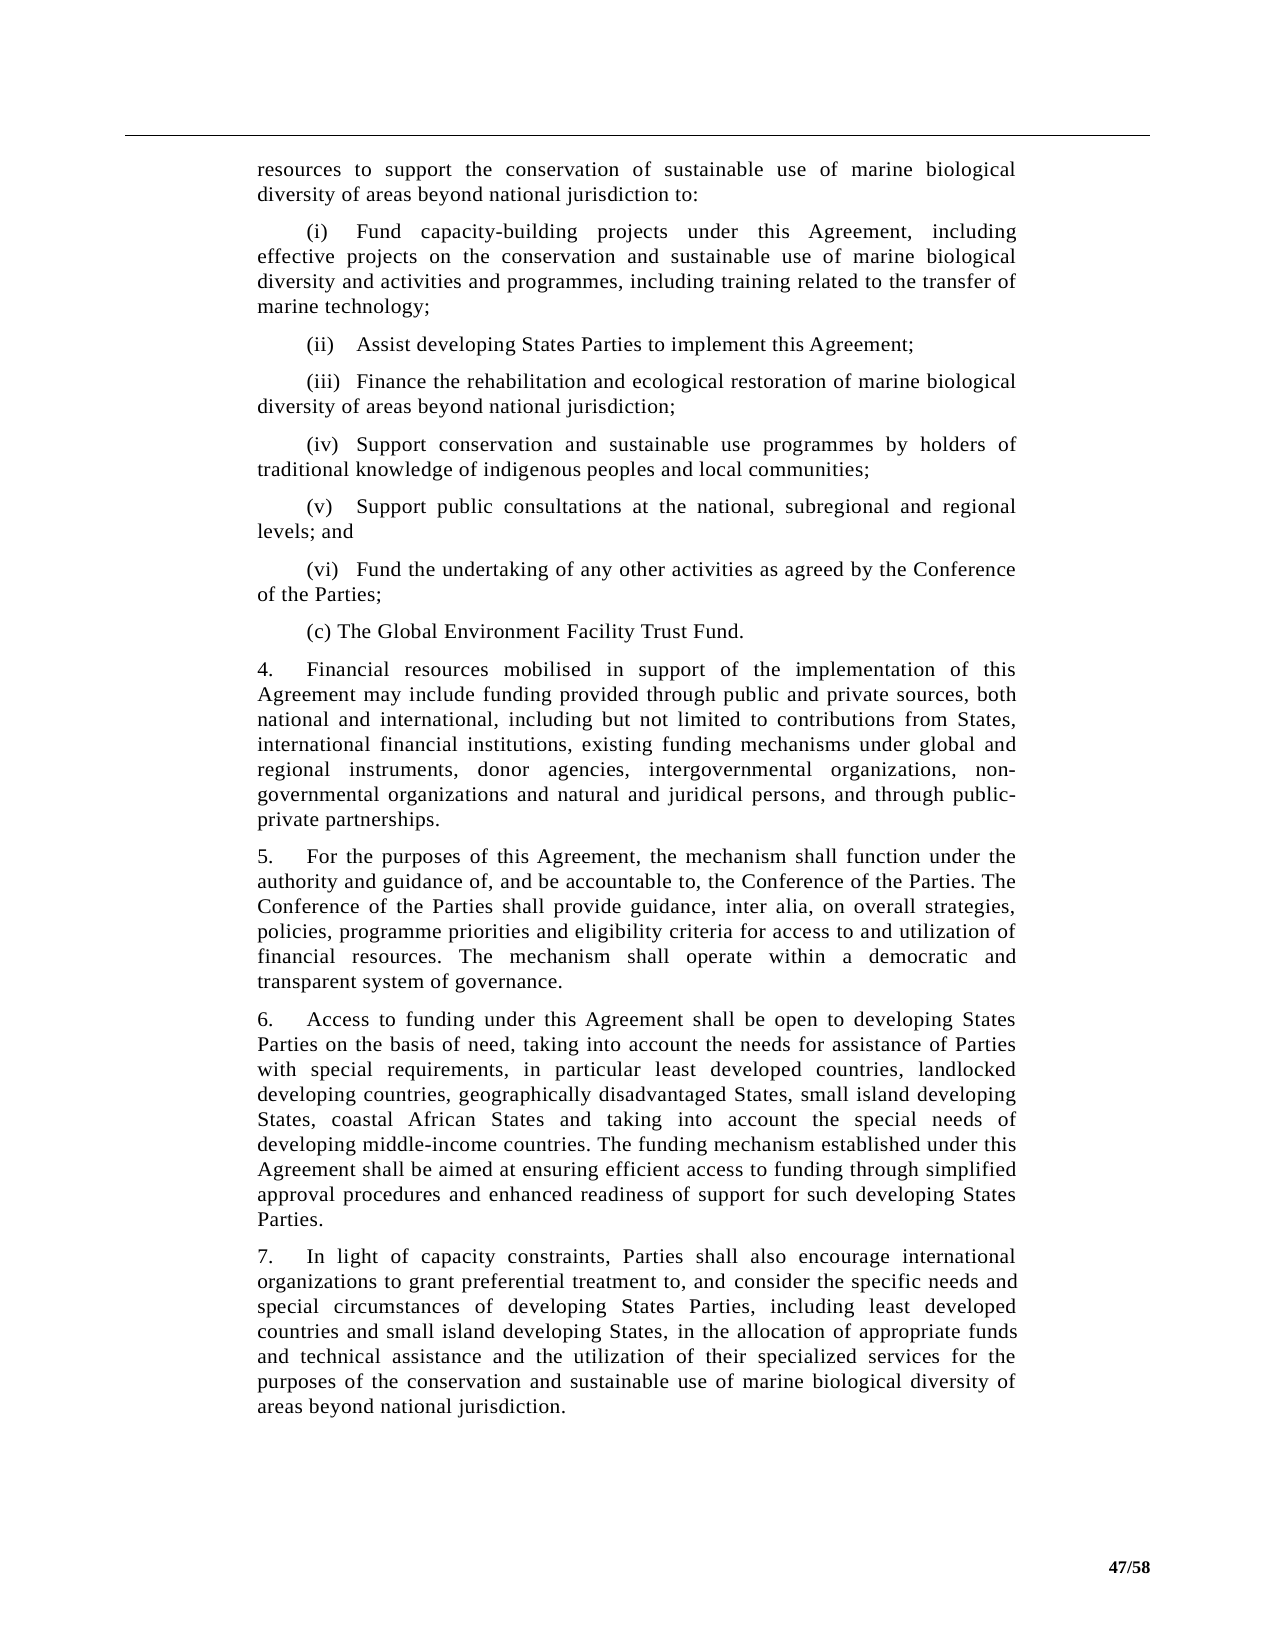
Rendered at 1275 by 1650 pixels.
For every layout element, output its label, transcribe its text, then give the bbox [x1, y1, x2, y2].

text (vi) Fund the undertaking of any other activities as agreed by the Conference of the Parties; [257, 556, 1018, 606]
text 6. Access to funding under this Agreement shall be open to developing States Parties on the basis of need, taking into account the needs for assistance of Parties with special requirements, in particular least developed countries, landlocked developing countries, geographically disadvantaged States, small island developing States, coastal African States and taking into account the special needs of developing middle-income countries. The funding mechanism established under this Agreement shall be aimed at ensuring efficient access to funding through simplified approval procedures and enhanced readiness of support for such developing States Parties. [257, 1006, 1018, 1231]
text (iii) Finance the rehabilitation and ecological restoration of marine biological diversity of areas beyond national jurisdiction; [257, 368, 1018, 418]
text (c) The Global Environment Facility Trust Fund. [257, 618, 1018, 643]
text 4. Financial resources mobilised in support of the implementation of this Agreement may include funding provided through public and private sources, both national and international, including but not limited to contributions from States, international financial institutions, existing funding mechanisms under global and regional instruments, donor agencies, intergovernmental organizations, non-governmental organizations and natural and juridical persons, and through public-private partnerships. [257, 656, 1018, 831]
text 7. In light of capacity constraints, Parties shall also encourage international organizations to grant preferential treatment to, and consider the specific needs and special circumstances of developing States Parties, including least developed countries and small island developing States, in the allocation of appropriate funds and technical assistance and the utilization of their specialized services for the purposes of the conservation and sustainable use of marine biological diversity of areas beyond national jurisdiction. [257, 1243, 1018, 1418]
text (i) Fund capacity-building projects under this Agreement, including effective projects on the conservation and sustainable use of marine biological diversity and activities and programmes, including training related to the transfer of marine technology; [257, 218, 1018, 318]
text (ii) Assist developing States Parties to implement this Agreement; [257, 331, 1018, 356]
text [257, 156, 1018, 206]
text 5. For the purposes of this Agreement, the mechanism shall function under the authority and guidance of, and be accountable to, the Conference of the Parties. The Conference of the Parties shall provide guidance, inter alia, on overall strategies, policies, programme priorities and eligibility criteria for access to and utilization of financial resources. The mechanism shall operate within a democratic and transparent system of governance. [257, 843, 1018, 993]
text (v) Support public consultations at the national, subregional and regional levels; and [257, 493, 1018, 543]
text (iv) Support conservation and sustainable use programmes by holders of traditional knowledge of indigenous peoples and local communities; [257, 431, 1018, 481]
